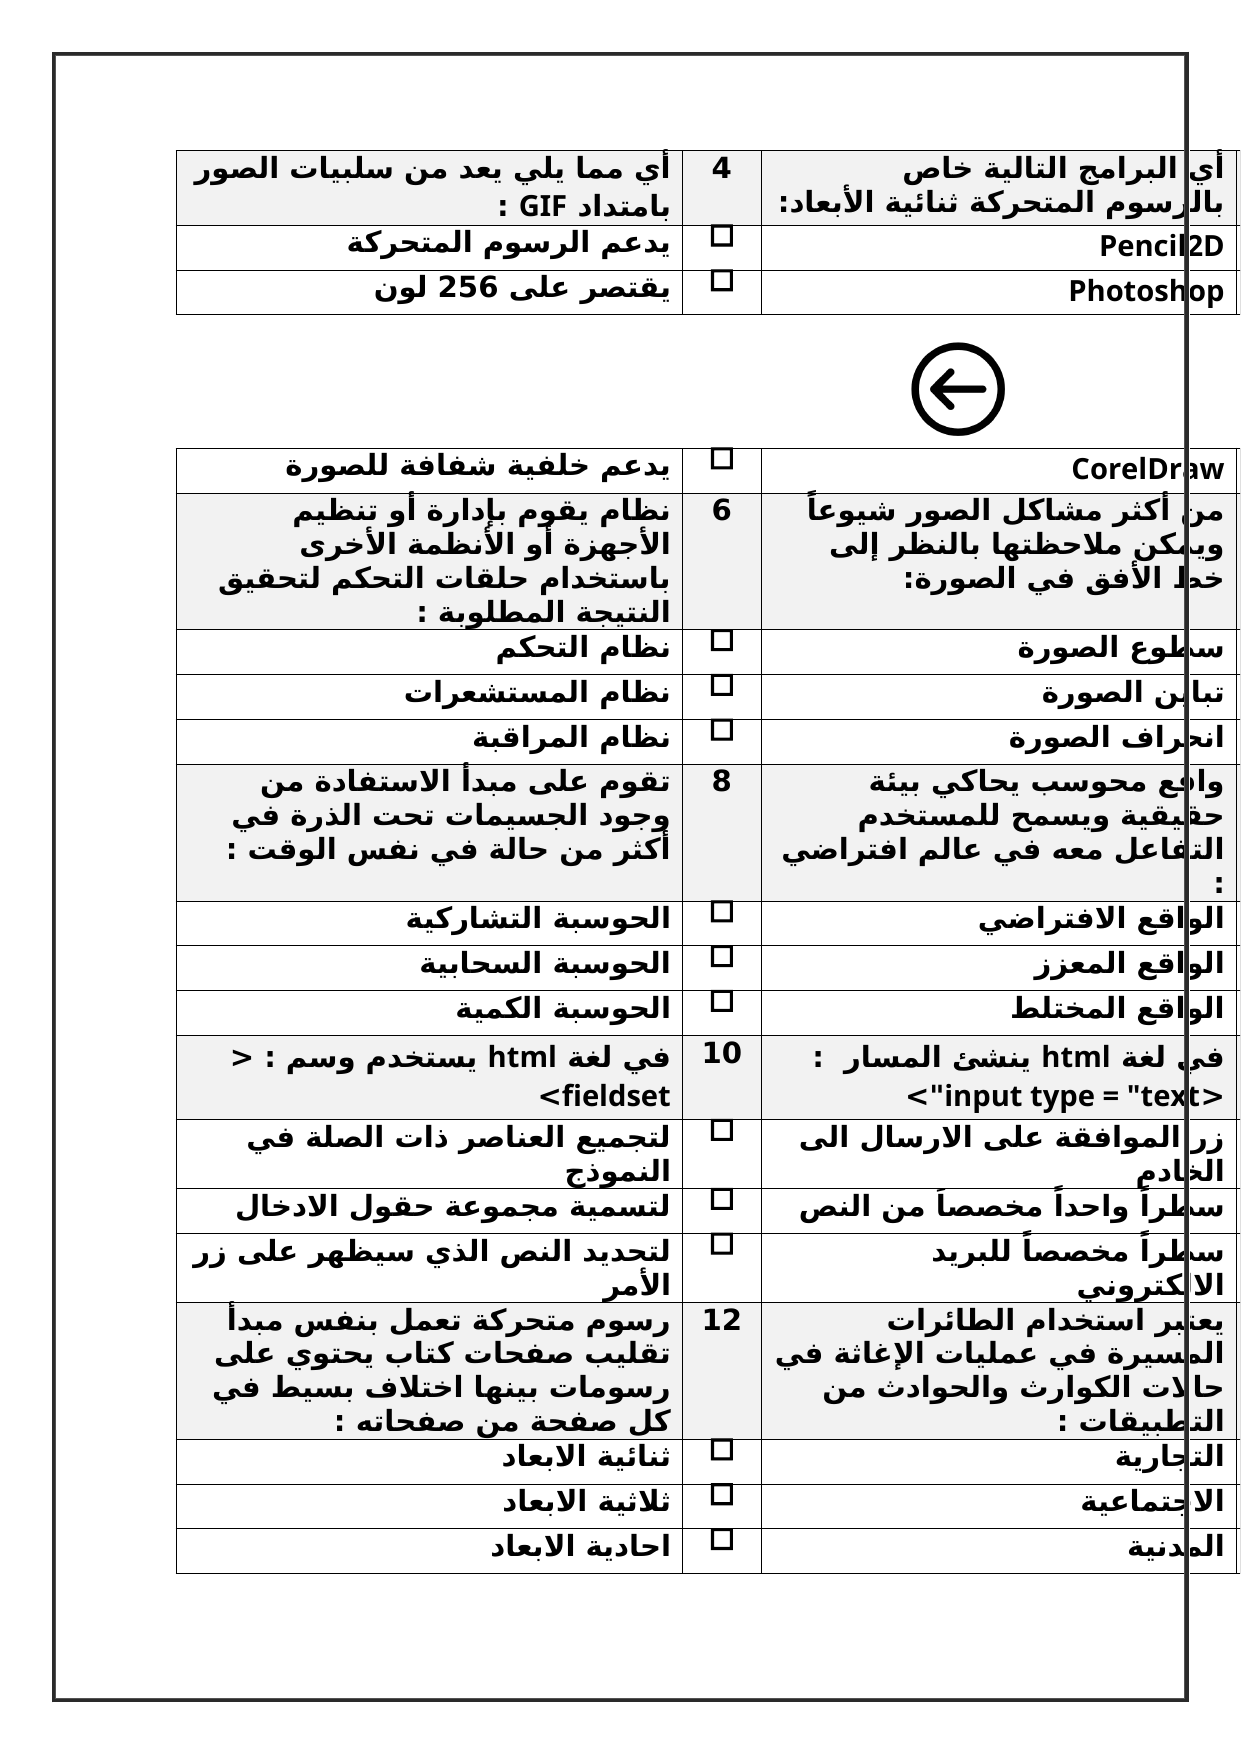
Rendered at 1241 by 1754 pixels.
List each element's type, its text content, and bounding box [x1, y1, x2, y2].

table_cell في لغة html ينشئ المسار : <input type = "text"> [762, 1036, 1184, 1119]
table_cell الاجتماعية [1190, 1485, 1236, 1528]
table_cell Photoshop [1190, 271, 1236, 314]
table_cell سطراً واحداً مخصصاَ من النص [1190, 1189, 1236, 1233]
table_cell أي البرامج التالية خاص بالرسوم المتحركة ثنائية الأبعاد: [762, 151, 1184, 225]
table_cell الاجتماعية [762, 1485, 1184, 1528]
table_cell انحراف الصورة [1190, 720, 1236, 764]
table_cell [683, 271, 761, 314]
table_cell الواقع الافتراضي [762, 902, 1184, 945]
table_cell 4 [683, 151, 761, 225]
table_cell التجارية [762, 1440, 1184, 1483]
table_cell 10 [683, 1036, 761, 1119]
table_cell نظام يقوم بإدارة أو تنظيم الأجهزة أو الأنظمة الأخرى باستخدام حلقات التحكم لتحقيق النتيجة المطلوبة : [177, 494, 682, 629]
table_cell [683, 1485, 761, 1528]
table_cell 6 [683, 494, 761, 629]
table_header ‌يدعم خلفية شفافة للصورة [177, 449, 682, 492]
table_cell في لغة html ينشئ المسار : <input type = "text"> [1190, 1036, 1236, 1119]
table_cell سطوع الصورة [762, 630, 1184, 674]
table_cell واقع محوسب يحاكي بيئة حقيقية ويسمح للمستخدم التفاعل معه في عالم افتراضي : [1190, 765, 1236, 901]
table_cell ثنائية الابعاد [177, 1440, 682, 1483]
table_cell لتحديد النص الذي سيظهر على زر الأمر [177, 1234, 682, 1302]
table_cell من أكثر مشاكل الصور شيوعاً ويمكن ملاحظتها بالنظر إلى خط الأفق في الصورة: [1190, 494, 1236, 629]
table_cell Photoshop [762, 271, 1184, 314]
table_cell ‌يدعم الرسوم المتحركة [177, 226, 682, 269]
table_cell 8 [683, 765, 761, 901]
table_cell نظام المراقبة [177, 720, 682, 764]
table_cell [683, 720, 761, 764]
table_cell أي مما يلي يعد من سلبيات الصور بامتداد GIF : [177, 151, 682, 225]
table_cell من أكثر مشاكل الصور شيوعاً ويمكن ملاحظتها بالنظر إلى خط الأفق في الصورة: [762, 494, 1184, 629]
table_cell أي البرامج التالية خاص بالرسوم المتحركة ثنائية الأبعاد: [1190, 151, 1236, 225]
table_cell يعتبر استخدام الطائرات المسيرة في عمليات الإغاثة في حالات الكوارث والحوادث من التطبيقات : [762, 1303, 1184, 1439]
table_cell [683, 991, 761, 1035]
table_cell Pencil2D [1190, 226, 1236, 269]
table_cell Pencil2D [762, 226, 1184, 269]
table_cell لتجميع العناصر ذات الصلة في النموذج [177, 1120, 682, 1188]
table_cell [683, 946, 761, 990]
table_cell نظام المستشعرات [177, 675, 682, 719]
table_cell الحوسبة السحابية [177, 946, 682, 990]
table_cell تباين الصورة [1190, 675, 1236, 719]
table_cell [683, 1189, 761, 1233]
table_cell ‌يقتصر على 256 لون [177, 271, 682, 314]
table_cell [683, 630, 761, 674]
table_cell لتسمية مجموعة حقول الادخال [177, 1189, 682, 1233]
table_cell الواقع المعزز [762, 946, 1184, 990]
table_cell المدنية [762, 1529, 1184, 1573]
table_cell [683, 226, 761, 269]
table_cell تباين الصورة [762, 675, 1184, 719]
table_cell زر الموافقة على الارسال الى الخادم [762, 1120, 1184, 1188]
table_cell نظام التحكم [177, 630, 682, 674]
table_cell رسوم متحركة تعمل بنفس مبدأ تقليب صفحات كتاب يحتوي على رسومات بينها اختلاف بسيط في كل صفحة من صفحاته : [177, 1303, 682, 1439]
table_cell [683, 902, 761, 945]
table_cell [683, 1440, 761, 1483]
table_cell تقوم على مبدأ الاستفادة من وجود الجسيمات تحت الذرة في أكثر من حالة في نفس الوقت : [177, 765, 682, 901]
table_header [683, 449, 761, 492]
table_cell ثلاثية الابعاد [177, 1485, 682, 1528]
table_cell الواقع الافتراضي [1190, 902, 1236, 945]
table_cell [683, 1234, 761, 1302]
table_cell الحوسبة التشاركية [177, 902, 682, 945]
table_cell [683, 675, 761, 719]
table_cell سطراً مخصصاً للبريد الالكتروني [1190, 1234, 1236, 1302]
table_cell الحوسبة الكمية [177, 991, 682, 1035]
table_cell [683, 1529, 761, 1573]
table_cell سطوع الصورة [1190, 630, 1236, 674]
table_cell يعتبر استخدام الطائرات المسيرة في عمليات الإغاثة في حالات الكوارث والحوادث من التطبيقات : [1190, 1303, 1236, 1439]
table_cell سطراً مخصصاً للبريد الالكتروني [762, 1234, 1184, 1302]
table_cell 12 [683, 1303, 761, 1439]
table_header CorelDraw [762, 449, 1184, 492]
table_cell واقع محوسب يحاكي بيئة حقيقية ويسمح للمستخدم التفاعل معه في عالم افتراضي : [762, 765, 1184, 901]
picture [905, 336, 1013, 443]
table_header CorelDraw [1190, 449, 1236, 492]
table_cell المدنية [1190, 1529, 1236, 1573]
table_cell في لغة html يستخدم وسم : <fieldset> [177, 1036, 682, 1119]
table_cell الواقع المختلط [762, 991, 1184, 1035]
table_cell الواقع المختلط [1190, 991, 1236, 1035]
table_cell [683, 1120, 761, 1188]
table_cell الواقع المعزز [1190, 946, 1236, 990]
table_cell انحراف الصورة [762, 720, 1184, 764]
table_cell زر الموافقة على الارسال الى الخادم [1190, 1120, 1236, 1188]
table_cell احادية الابعاد [177, 1529, 682, 1573]
table_cell التجارية [1190, 1440, 1236, 1483]
table_cell سطراً واحداً مخصصاَ من النص [762, 1189, 1184, 1233]
